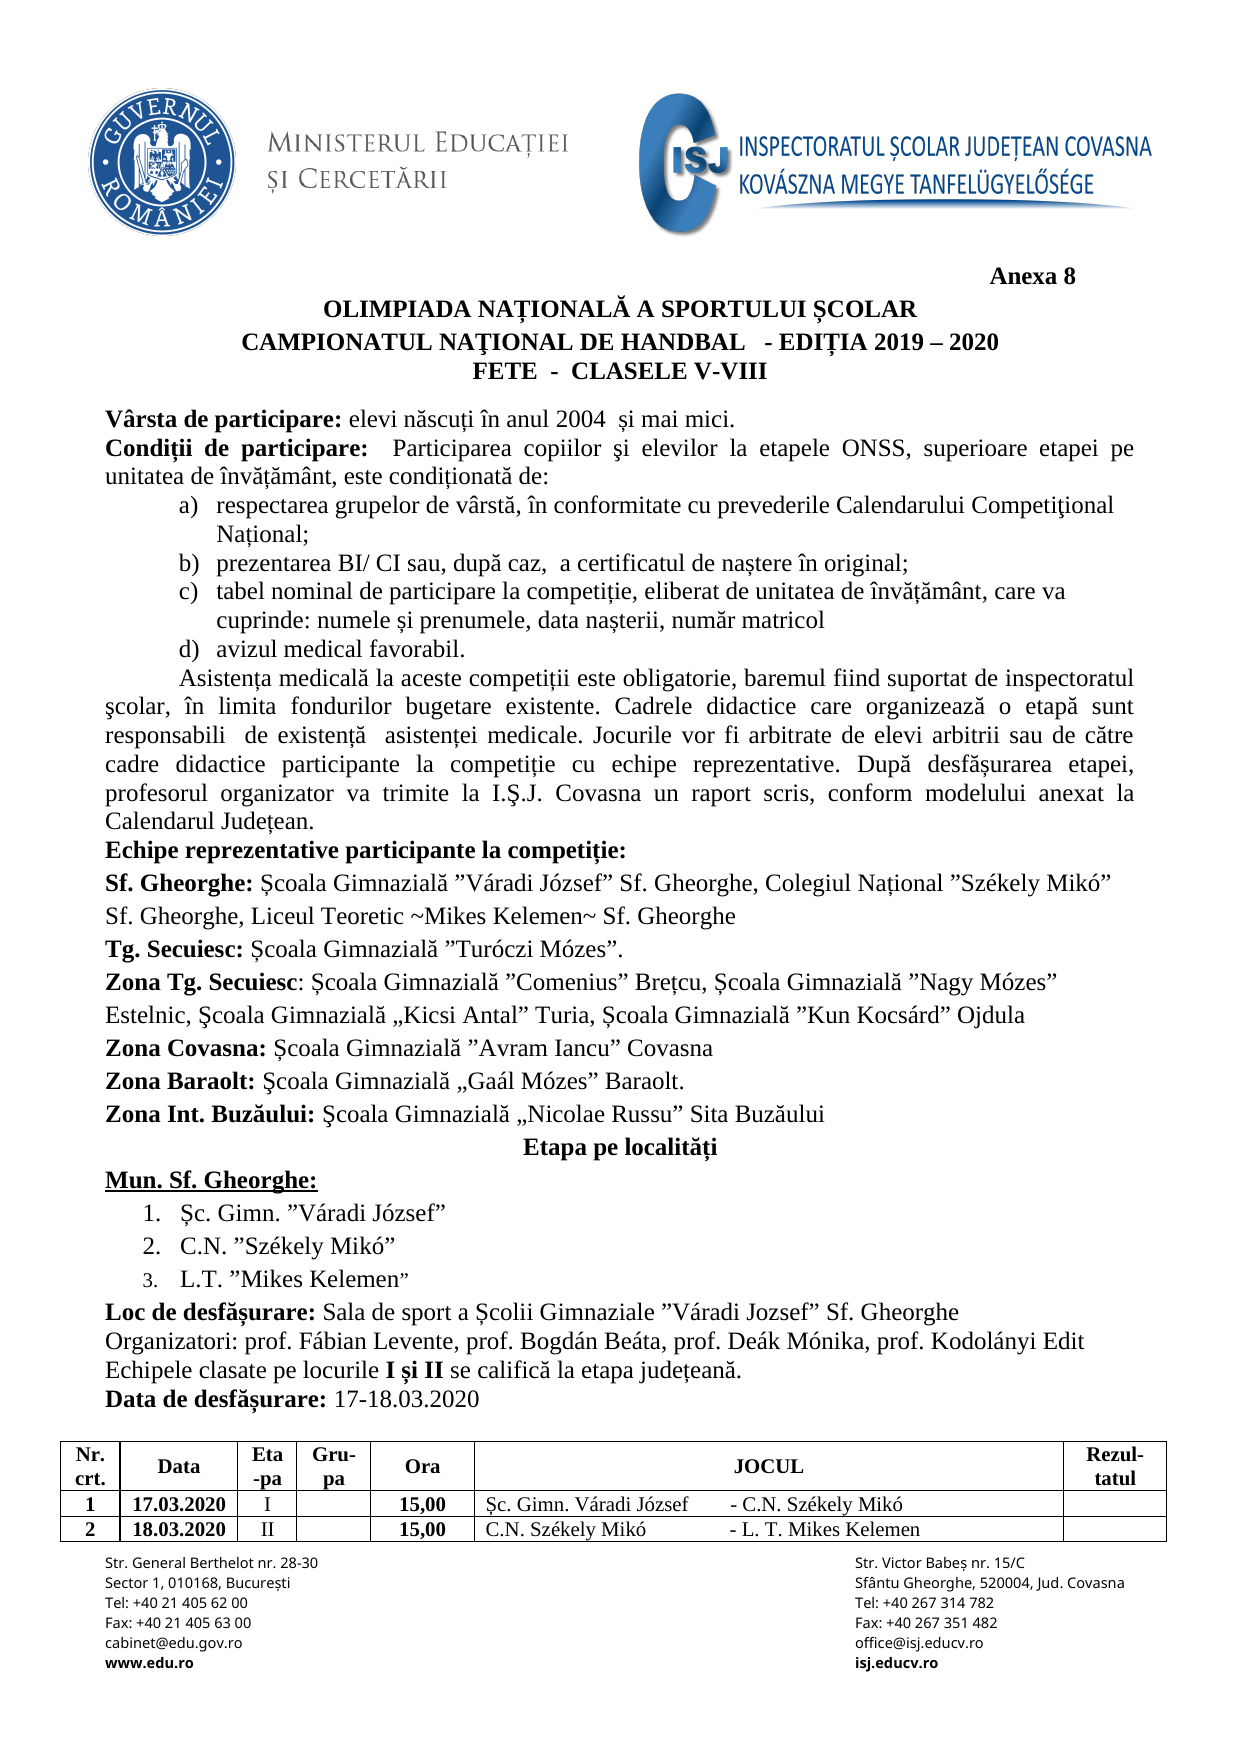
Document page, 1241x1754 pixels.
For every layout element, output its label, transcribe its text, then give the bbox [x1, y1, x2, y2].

table_cell [297, 1491, 370, 1516]
table_cell Șc. Gimn. Váradi József - C.N. Székely Mikó [475, 1491, 1063, 1516]
table_cell [1064, 1491, 1166, 1516]
table_header Data [121, 1442, 237, 1490]
text Mun. Sf. Gheorghe: [105, 1165, 1135, 1194]
list C.N. ”Székely Mikó” [142, 1231, 1135, 1260]
text Zona Int. Buzăului: Şcoala Gimnazială „Nicolae Russu” Sita Buzăului [105, 1099, 1135, 1128]
list L.T. ”Mikes Kelemen” [142, 1264, 1135, 1293]
text Etapa pe localități [105, 1132, 1135, 1161]
text Echipele clasate pe locurile I și II se califică la etapa județeană. [105, 1355, 1135, 1384]
table_cell C.N. Székely Mikó - L. T. Mikes Kelemen [475, 1517, 1063, 1541]
table_cell 15,00 [371, 1491, 474, 1516]
text Asistența medicală la aceste competiții este obligatorie, baremul fiind suportat de inspectoratul şcolar, în limita fondurilor bugetare existente. Cadrele didactice care organizează o etapă sunt responsabili de existență asistenței medicale. Jocurile vor fi arbitrate de elevi arbitrii sau de către cadre didactice participante la competiție cu echipe reprezentative. După desfășurarea etapei, profesorul organizator va trimite la I.Ş.J. Covasna un raport scris, conform modelului anexat la Calendarul Județean. [105, 663, 1135, 835]
table_header Rezul- tatul [1064, 1442, 1166, 1490]
text Sf. Gheorghe: Școala Gimnazială ”Váradi József” Sf. Gheorghe, Colegiul Național ”Székely Mikó” Sf. Gheorghe, Liceul Teoretic ~Mikes Kelemen~ Sf. Gheorghe [105, 868, 1135, 930]
text FETE - CLASELE V-VIII [105, 356, 1135, 385]
picture [617, 59, 1154, 266]
list tabel nominal de participare la competiție, eliberat de unitatea de învățământ, care va cuprinde: numele și prenumele, data nașterii, număr matricol [179, 576, 1135, 634]
table_cell 15,00 [371, 1517, 474, 1541]
table_cell [297, 1517, 370, 1541]
table_cell II [238, 1517, 296, 1541]
text Zona Covasna: Școala Gimnazială ”Avram Iancu” Covasna [105, 1033, 1135, 1062]
table_cell I [238, 1491, 296, 1516]
table_header Gru-pa [297, 1442, 370, 1490]
picture [262, 129, 571, 196]
table_header JOCUL [475, 1442, 1063, 1490]
text CAMPIONATUL NAŢIONAL DE HANDBAL - EDIȚIA 2019 – 2020 [105, 327, 1135, 356]
text Organizatori: prof. Fábian Levente, prof. Bogdán Beáta, prof. Deák Mónika, prof. Kodolányi Edit [105, 1326, 1135, 1355]
text Tg. Secuiesc: Școala Gimnazială ”Turóczi Mózes”. [105, 934, 1135, 963]
text Data de desfășurare: 17-18.03.2020 [105, 1384, 1135, 1412]
text OLIMPIADA NAȚIONALĂ A SPORTULUI ȘCOLAR [105, 294, 1135, 323]
table_header Ora [371, 1442, 474, 1490]
table_cell 18.03.2020 [121, 1517, 237, 1541]
table_header Eta-pa [238, 1442, 296, 1490]
table_cell [1064, 1517, 1166, 1541]
table_header Nr. crt. [61, 1442, 119, 1490]
table_cell 2 [61, 1517, 119, 1541]
text Loc de desfășurare: Sala de sport a Școlii Gimnaziale ”Váradi Jozsef” Sf. Gheorghe [105, 1297, 1135, 1326]
list prezentarea BI/ CI sau, după caz, a certificatul de naștere în original; [179, 548, 1135, 576]
text Zona Baraolt: Şcoala Gimnazială „Gaál Mózes” Baraolt. [105, 1066, 1135, 1095]
table_cell 1 [61, 1491, 119, 1516]
list avizul medical favorabil. [179, 634, 1135, 663]
text Condiții de participare: Participarea copiilor şi elevilor la etapele ONSS, superioare etapei pe unitatea de învățământ, este condiționată de: [105, 433, 1135, 490]
text Echipe reprezentative participante la competiție: [105, 835, 1135, 864]
text Zona Tg. Secuiesc: Școala Gimnazială ”Comenius” Brețcu, Școala Gimnazială ”Nagy Mózes” Estelnic, Şcoala Gimnazială „Kicsi Antal” Turia, Școala Gimnazială ”Kun Kocsárd” Ojdula [105, 967, 1135, 1029]
table_cell 17.03.2020 [121, 1491, 237, 1516]
text Anexa 8 [105, 261, 1135, 290]
text Vârsta de participare: elevi născuți în anul 2004 și mai mici. [105, 404, 1135, 433]
list Șc. Gimn. ”Váradi József” [142, 1198, 1135, 1227]
list respectarea grupelor de vârstă, în conformitate cu prevederile Calendarului Competiţional Național; [179, 490, 1135, 548]
picture [88, 88, 236, 236]
